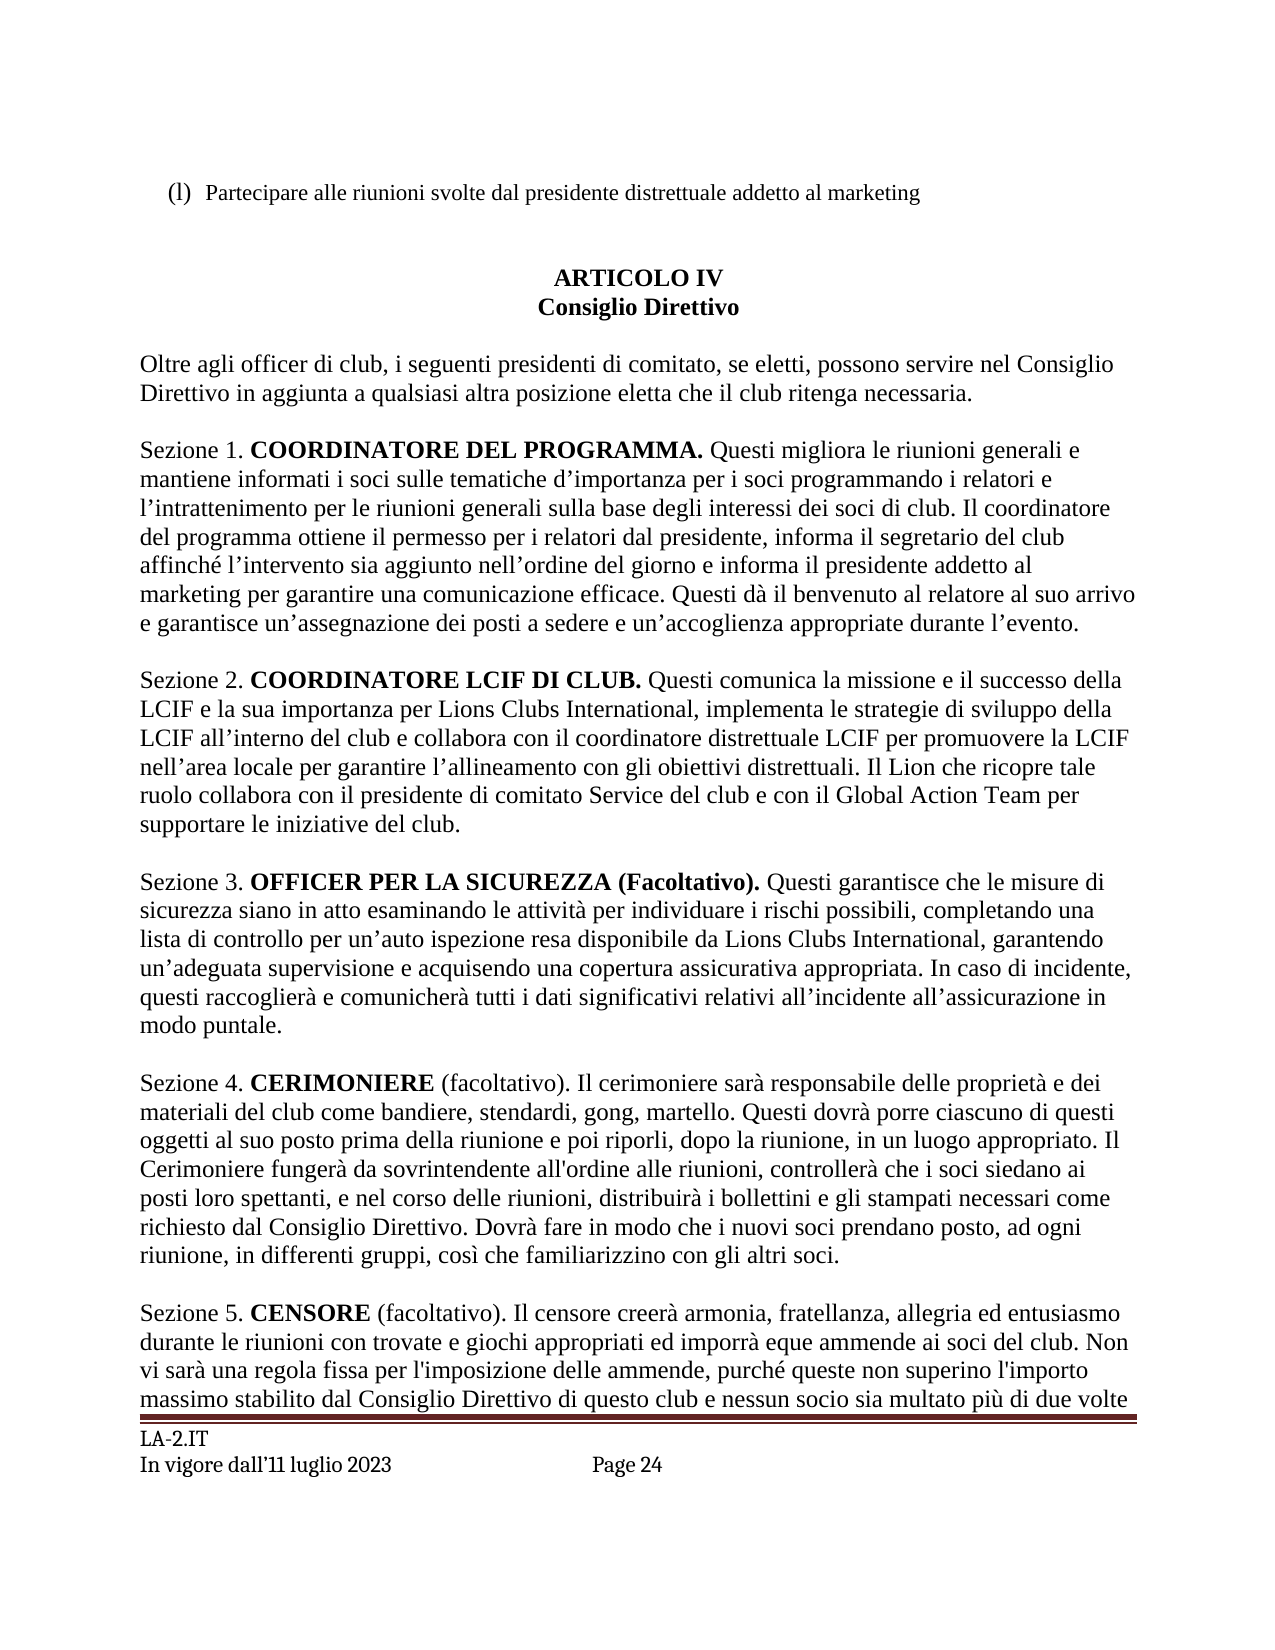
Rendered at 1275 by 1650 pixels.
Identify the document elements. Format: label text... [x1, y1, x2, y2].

text Consiglio Direttivo [139, 292, 1137, 321]
text Sezione 3. OFFICER PER LA SICUREZZA (Facoltativo). Questi garantisce che le misure di sicurezza siano in atto esaminando le attività per individuare i rischi possibili, completando una lista di controllo per un’auto ispezione resa disponibile da Lions Clubs International, garantendo un’adeguata supervisione e acquisendo una copertura assicurativa appropriata. In caso di incidente, questi raccoglierà e comunicherà tutti i dati significativi relativi all’incidente all’assicurazione in modo puntale. [139, 867, 1137, 1039]
text Oltre agli officer di club, i seguenti presidenti di comitato, se eletti, possono servire nel Consiglio Direttivo in aggiunta a qualsiasi altra posizione eletta che il club ritenga necessaria. [139, 349, 1137, 407]
text ARTICOLO IV [139, 263, 1137, 292]
text Sezione 2. COORDINATORE LCIF DI CLUB. Questi comunica la missione e il successo della LCIF e la sua importanza per Lions Clubs International, implementa le strategie di sviluppo della LCIF all’interno del club e collabora con il coordinatore distrettuale LCIF per promuovere la LCIF nell’area locale per garantire l’allineamento con gli obiettivi distrettuali. Il Lion che ricopre tale ruolo collabora con il presidente di comitato Service del club e con il Global Action Team per supportare le iniziative del club. [139, 666, 1137, 838]
text Sezione 1. COORDINATORE DEL PROGRAMMA. Questi migliora le riunioni generali e mantiene informati i soci sulle tematiche d’importanza per i soci programmando i relatori e l’intrattenimento per le riunioni generali sulla base degli interessi dei soci di club. Il coordinatore del programma ottiene il permesso per i relatori dal presidente, informa il segretario del club affinché l’intervento sia aggiunto nell’ordine del giorno e informa il presidente addetto al marketing per garantire una comunicazione efficace. Questi dà il benvenuto al relatore al suo arrivo e garantisce un’assegnazione dei posti a sedere e un’accoglienza appropriate durante l’evento. [139, 436, 1137, 637]
list Partecipare alle riunioni svolte dal presidente distrettuale addetto al marketing [168, 177, 1137, 206]
text Sezione 4. CERIMONIERE (facoltativo). Il cerimoniere sarà responsabile delle proprietà e dei materiali del club come bandiere, stendardi, gong, martello. Questi dovrà porre ciascuno di questi oggetti al suo posto prima della riunione e poi riporli, dopo la riunione, in un luogo appropriato. Il Cerimoniere fungerà da sovrintendente all'ordine alle riunioni, controllerà che i soci siedano ai posti loro spettanti, e nel corso delle riunioni, distribuirà i bollettini e gli stampati necessari come richiesto dal Consiglio Direttivo. Dovrà fare in modo che i nuovi soci prendano posto, ad ogni riunione, in differenti gruppi, così che familiarizzino con gli altri soci. [139, 1068, 1137, 1269]
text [139, 1298, 1137, 1413]
